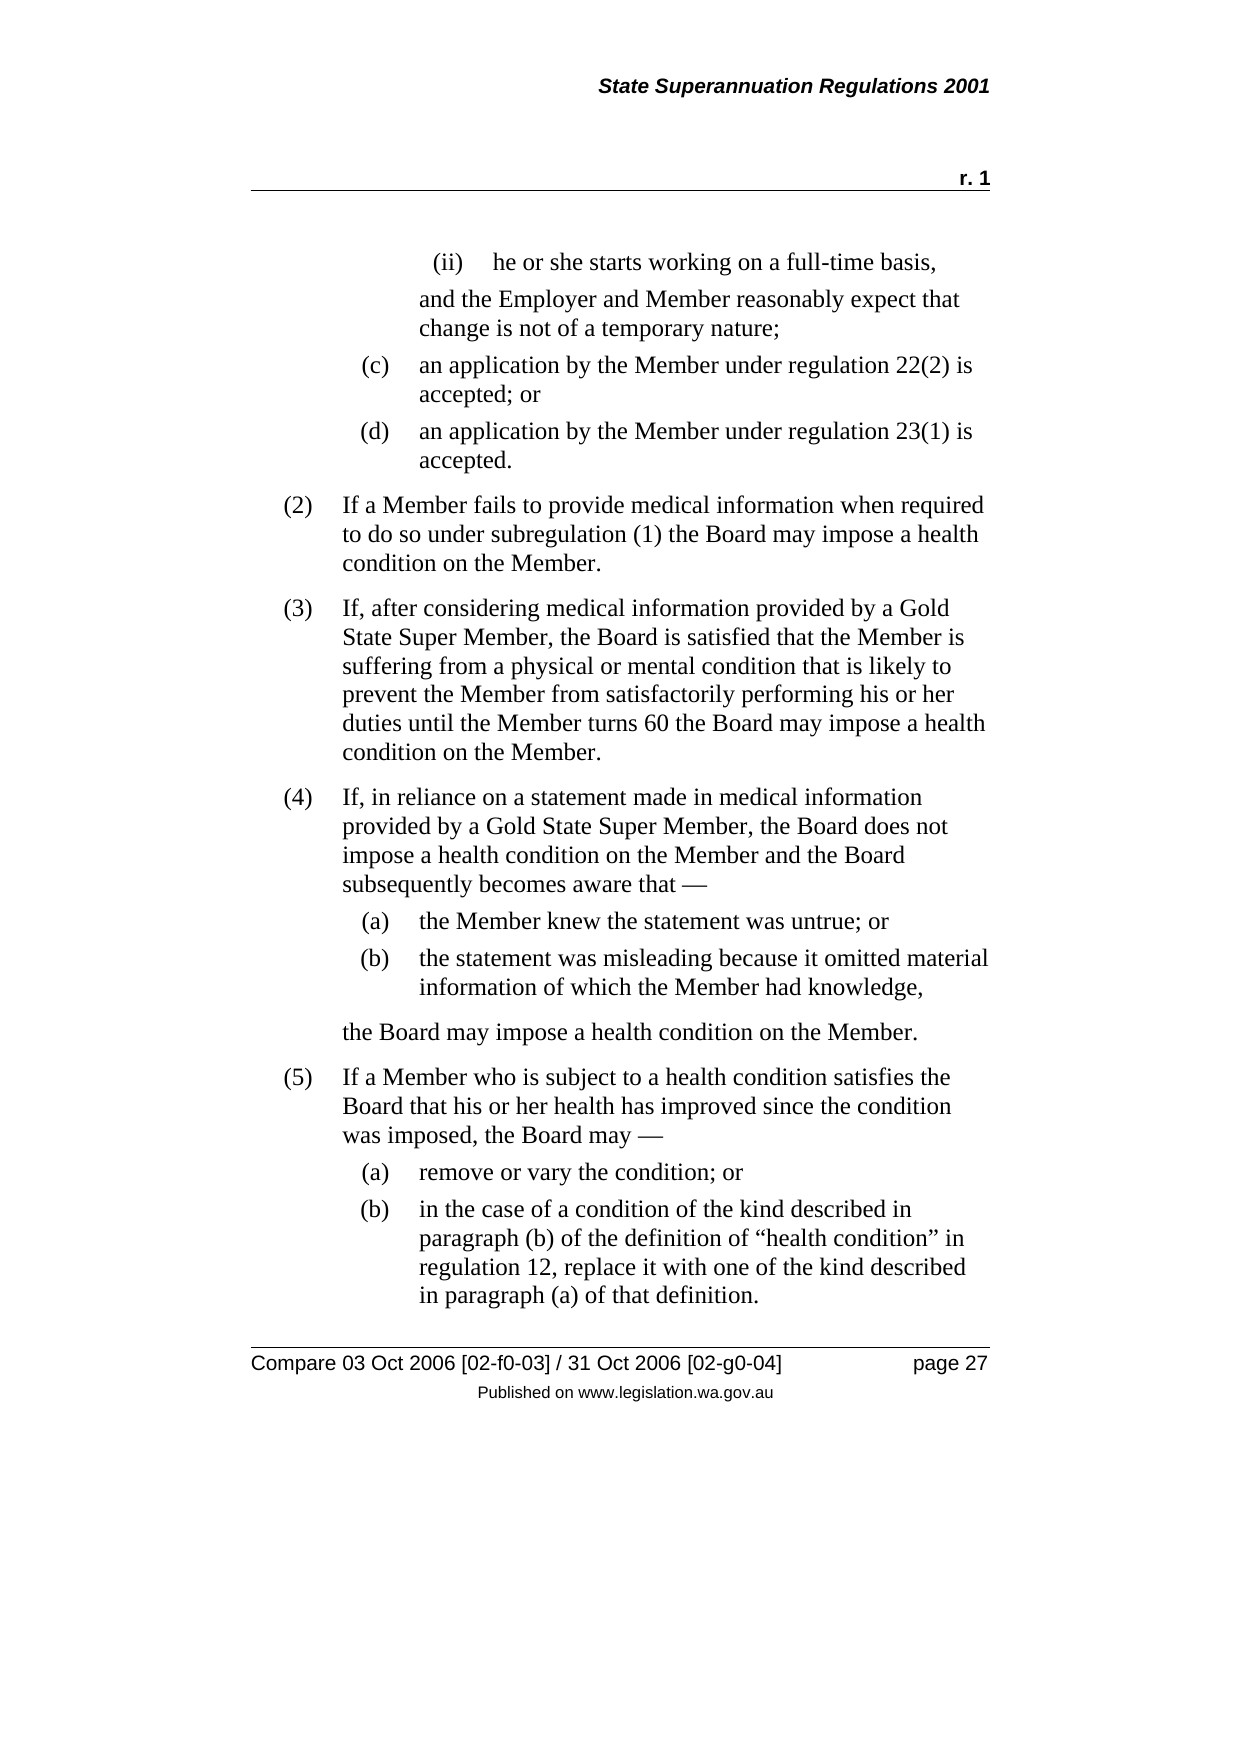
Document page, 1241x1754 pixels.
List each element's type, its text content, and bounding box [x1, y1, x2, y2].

text (5) If a Member who is subject to a health condition satisfies the Board that his or her health has improved since the condition was imposed, the Board may — [251, 1062, 990, 1149]
text (b) in the case of a condition of the kind described in paragraph (b) of the definition of “health condition” in regulation 12, replace it with one of the kind described in paragraph (a) of that definition. [251, 1194, 990, 1309]
text the Board may impose a health condition on the Member. [251, 1017, 990, 1046]
text (a) remove or vary the condition; or [251, 1157, 990, 1186]
text (c) an application by the Member under regulation 22(2) is accepted; or [251, 350, 990, 408]
text and the Employer and Member reasonably expect that change is not of a temporary nature; [251, 284, 990, 342]
text (b) the statement was misleading because it omitted material information of which the Member had knowledge, [251, 943, 990, 1000]
text (d) an application by the Member under regulation 23(1) is accepted. [251, 416, 990, 474]
text (4) If, in reliance on a statement made in medical information provided by a Gold State Super Member, the Board does not impose a health condition on the Member and the Board subsequently becomes aware that — [251, 782, 990, 897]
text (2) If a Member fails to provide medical information when required to do so under subregulation (1) the Board may impose a health condition on the Member. [251, 490, 990, 577]
text (ii) he or she starts working on a full-time basis, [251, 247, 990, 276]
text (3) If, after considering medical information provided by a Gold State Super Member, the Board is satisfied that the Member is suffering from a physical or mental condition that is likely to prevent the Member from satisfactorily performing his or her duties until the Member turns 60 the Board may impose a health condition on the Member. [251, 593, 990, 766]
text (a) the Member knew the statement was untrue; or [251, 906, 990, 934]
